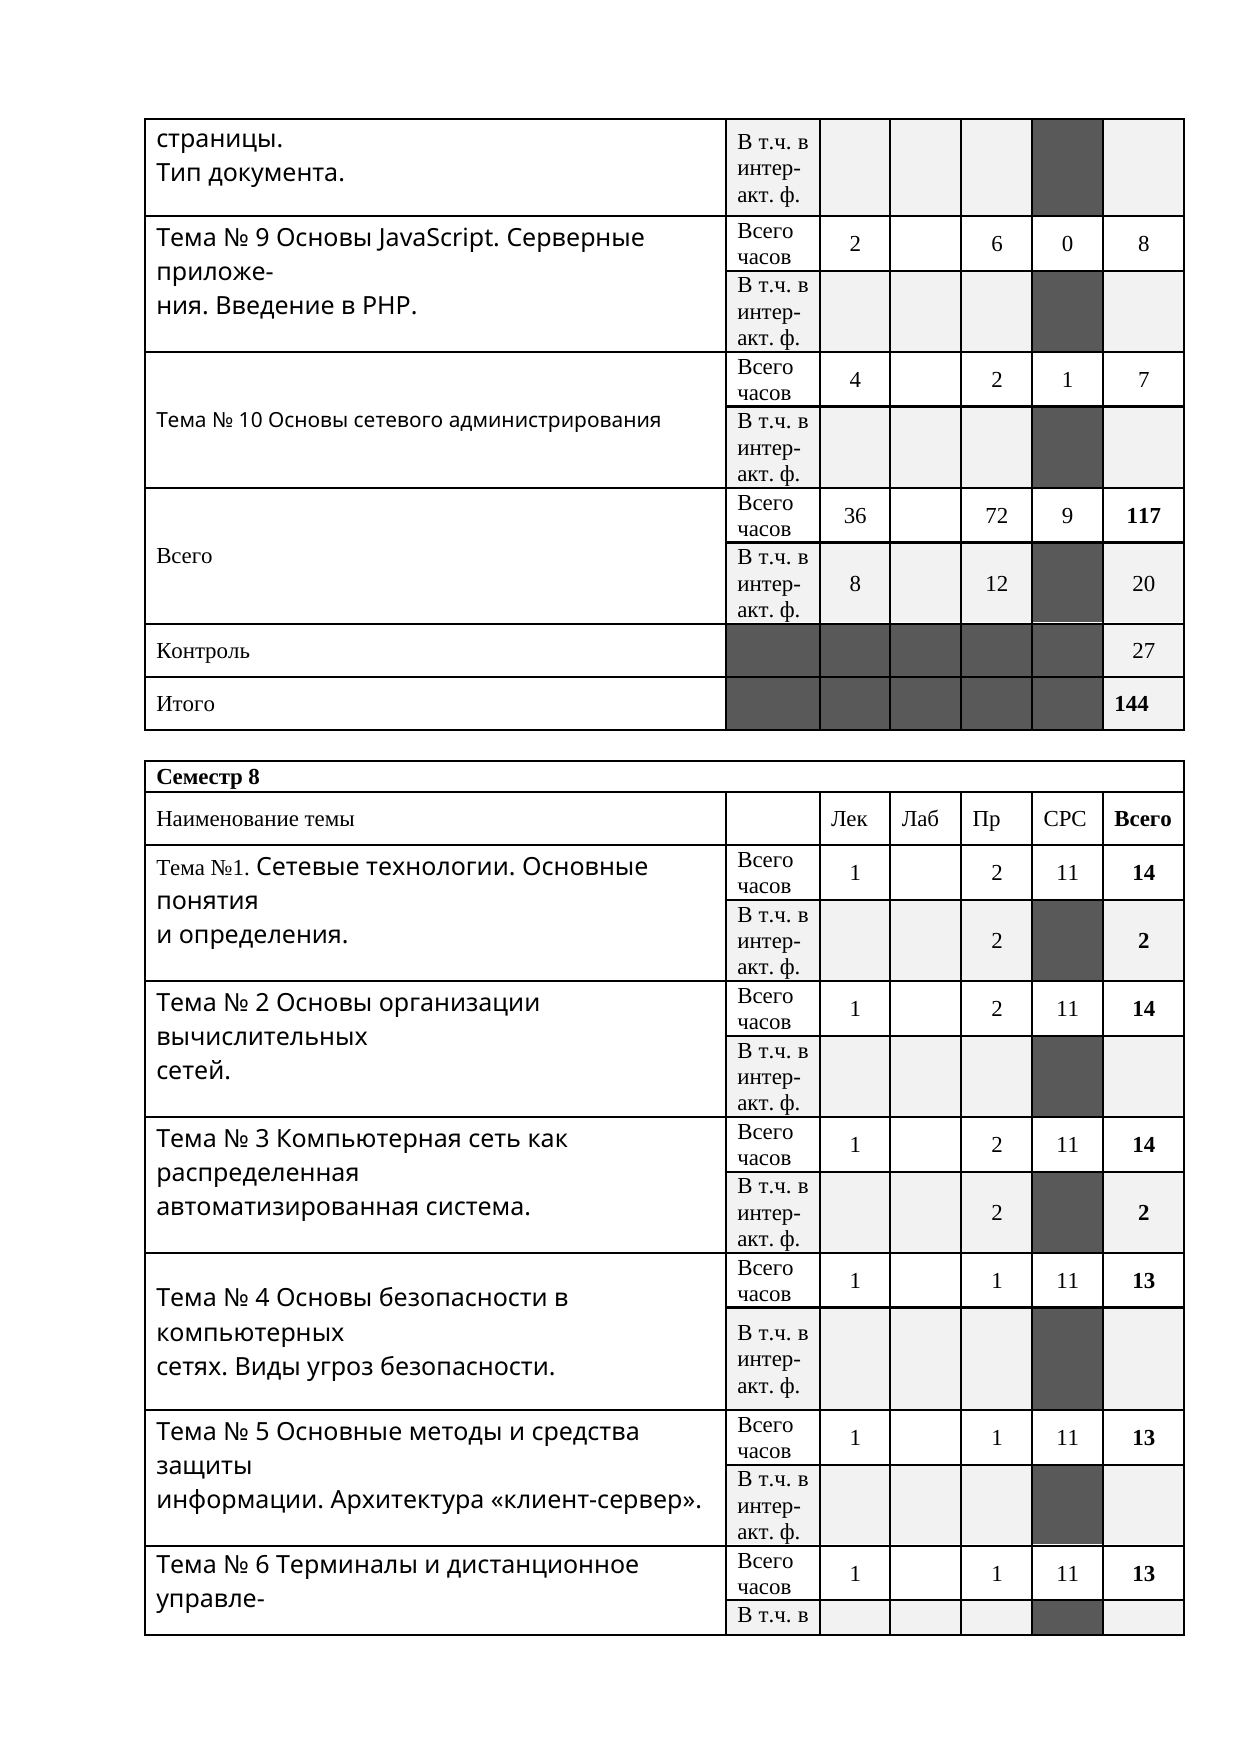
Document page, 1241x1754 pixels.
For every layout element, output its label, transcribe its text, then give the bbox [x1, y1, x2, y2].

table_cell [891, 217, 960, 269]
table_cell В т.ч. в интер-акт. ф. [727, 901, 819, 980]
table_cell В т.ч. в интер-акт. ф. [727, 120, 819, 215]
table_cell 9 [1033, 489, 1102, 541]
table_cell 1 [821, 1254, 889, 1306]
table_cell 14 [1104, 1118, 1183, 1171]
table_cell 11 [1033, 1254, 1102, 1306]
table_cell [821, 272, 889, 351]
table_cell 1 [962, 1547, 1031, 1599]
table_cell Тема № 6 Терминалы и дистанционное управле- ние. Терминальный режим работы. [146, 1547, 725, 1634]
table_cell [821, 120, 889, 215]
table_cell [727, 793, 819, 844]
table_cell 2 [962, 1118, 1031, 1171]
table_cell [962, 1466, 1031, 1544]
table_cell [962, 1601, 1031, 1634]
table_cell 144 [1104, 678, 1183, 729]
table_cell 11 [1033, 1118, 1102, 1171]
table_cell 11 [1033, 982, 1102, 1034]
table_cell Тема № 9 Основы JavaScript. Серверные приложе- ния. Введение в PHP. [146, 217, 725, 351]
table_cell [891, 846, 960, 899]
table_cell [891, 1309, 960, 1409]
table_cell 27 [1104, 625, 1183, 676]
table_cell [727, 678, 819, 729]
table_cell [821, 1466, 889, 1544]
table_cell [1104, 272, 1183, 351]
table_cell [962, 1309, 1031, 1409]
table_cell [891, 120, 960, 215]
table_cell 2 [962, 901, 1031, 980]
table_cell [891, 625, 960, 676]
table_cell Всего часов [727, 353, 819, 405]
table_cell 1 [821, 1547, 889, 1599]
table_header Семестр 8 [146, 762, 1183, 791]
table_cell [1033, 1037, 1102, 1116]
table_cell [821, 625, 889, 676]
table_cell [891, 408, 960, 487]
table_cell 2 [962, 1173, 1031, 1252]
table_cell [1033, 120, 1102, 215]
table_cell [821, 1173, 889, 1252]
table_cell В т.ч. в интер-акт. ф. [727, 272, 819, 351]
table_cell Всего часов [727, 1254, 819, 1306]
table_cell [1104, 1037, 1183, 1116]
table_cell [962, 625, 1031, 676]
table_cell 1 [962, 1411, 1031, 1463]
table_cell 2 [962, 982, 1031, 1034]
table_cell [891, 1601, 960, 1634]
table_cell [821, 1309, 889, 1409]
table_cell 1 [821, 1411, 889, 1463]
table_cell 12 [962, 544, 1031, 622]
table_cell 1 [1033, 353, 1102, 405]
table_cell Всего часов [727, 982, 819, 1034]
table_cell В т.ч. в интер-акт. ф. [727, 408, 819, 487]
table_cell В т.ч. в интер-акт. ф. [727, 1173, 819, 1252]
table_cell [891, 1411, 960, 1463]
table_cell [962, 1037, 1031, 1116]
table_cell Контроль [146, 625, 725, 676]
table_cell [1104, 1601, 1183, 1634]
table_cell [1104, 1466, 1183, 1544]
table_cell Всего часов [727, 1118, 819, 1171]
table_cell [1104, 120, 1183, 215]
table_cell [1033, 408, 1102, 487]
table_cell Итого [146, 678, 725, 729]
table_cell Пр [962, 793, 1031, 844]
table_cell [821, 678, 889, 729]
table_cell 1 [821, 846, 889, 899]
table_cell [891, 1037, 960, 1116]
table_cell [891, 1254, 960, 1306]
table_cell 11 [1033, 1411, 1102, 1463]
table_cell 36 [821, 489, 889, 541]
table_cell 2 [962, 353, 1031, 405]
table_cell Всего часов [727, 846, 819, 899]
table_cell 13 [1104, 1254, 1183, 1306]
table_cell [891, 901, 960, 980]
table_cell [821, 408, 889, 487]
table_cell В т.ч. в интер-акт. ф. [727, 544, 819, 622]
table_cell Всего часов [727, 1547, 819, 1599]
table_cell [1033, 272, 1102, 351]
table_cell 4 [821, 353, 889, 405]
table_cell В т.ч. в интер-акт. ф. [727, 1466, 819, 1544]
table_cell 11 [1033, 846, 1102, 899]
table_cell [891, 1118, 960, 1171]
table_cell [1104, 408, 1183, 487]
table_cell 6 [962, 217, 1031, 269]
table_cell [821, 901, 889, 980]
table_cell Всего часов [727, 217, 819, 269]
table_cell В т.ч. в интер-акт. ф. [727, 1309, 819, 1409]
table_cell [891, 1547, 960, 1599]
table_cell [891, 678, 960, 729]
table_cell [891, 272, 960, 351]
table_cell [1033, 1173, 1102, 1252]
table_cell [727, 625, 819, 676]
table_cell [1033, 1601, 1102, 1634]
table_cell Тема № 10 Основы сетевого администрирования [146, 353, 725, 487]
table_cell [891, 1466, 960, 1544]
table_cell 2 [821, 217, 889, 269]
table_cell [962, 272, 1031, 351]
table_cell В т.ч. в интер-акт. ф. [727, 1037, 819, 1116]
table_cell Всего часов [727, 489, 819, 541]
table_cell Тема № 2 Основы организации вычислительных сетей. [146, 982, 725, 1116]
table_cell Тема № 5 Основные методы и средства защиты информации. Архитектура «клиент-сервер». [146, 1411, 725, 1544]
table_cell [891, 1173, 960, 1252]
table_cell 72 [962, 489, 1031, 541]
table_cell [891, 489, 960, 541]
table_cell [146, 120, 725, 215]
table_cell 13 [1104, 1547, 1183, 1599]
table_cell 14 [1104, 846, 1183, 899]
table_cell [962, 408, 1031, 487]
table_cell 1 [962, 1254, 1031, 1306]
table_cell [1033, 678, 1102, 729]
table_cell [891, 982, 960, 1034]
table_cell Тема №1. Сетевые технологии. Основные понятия и определения. [146, 846, 725, 980]
table_cell Наименование темы [146, 793, 725, 844]
table_cell [1033, 1466, 1102, 1544]
table_cell [1104, 1309, 1183, 1409]
table_cell Тема № 3 Компьютерная сеть как распределенная автоматизированная система. [146, 1118, 725, 1252]
table_cell 1 [821, 1118, 889, 1171]
table_cell СРС [1033, 793, 1102, 844]
table_cell 0 [1033, 217, 1102, 269]
table_cell [962, 120, 1031, 215]
table_cell Тема № 4 Основы безопасности в компьютерных сетях. Виды угроз безопасности. [146, 1254, 725, 1409]
table_cell [962, 678, 1031, 729]
table_cell [1033, 1309, 1102, 1409]
table_cell [1033, 625, 1102, 676]
table_cell Лаб [891, 793, 960, 844]
table_cell 2 [962, 846, 1031, 899]
table_cell Всего часов [727, 1411, 819, 1463]
table_cell [891, 353, 960, 405]
table_cell 8 [1104, 217, 1183, 269]
table_cell 20 [1104, 544, 1183, 622]
table_cell [1033, 544, 1102, 622]
table_cell 7 [1104, 353, 1183, 405]
table_cell Всего [1104, 793, 1183, 844]
table_cell [821, 1037, 889, 1116]
table_cell 14 [1104, 982, 1183, 1034]
table_cell Лек [821, 793, 889, 844]
table_cell [821, 1601, 889, 1634]
table_cell [1033, 901, 1102, 980]
table_cell 2 [1104, 901, 1183, 980]
table_cell 2 [1104, 1173, 1183, 1252]
table_cell Всего [146, 489, 725, 622]
table_cell 117 [1104, 489, 1183, 541]
table_cell 8 [821, 544, 889, 622]
table_cell 13 [1104, 1411, 1183, 1463]
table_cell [727, 1601, 819, 1634]
table_cell [891, 544, 960, 622]
table_cell 1 [821, 982, 889, 1034]
table_cell 11 [1033, 1547, 1102, 1599]
